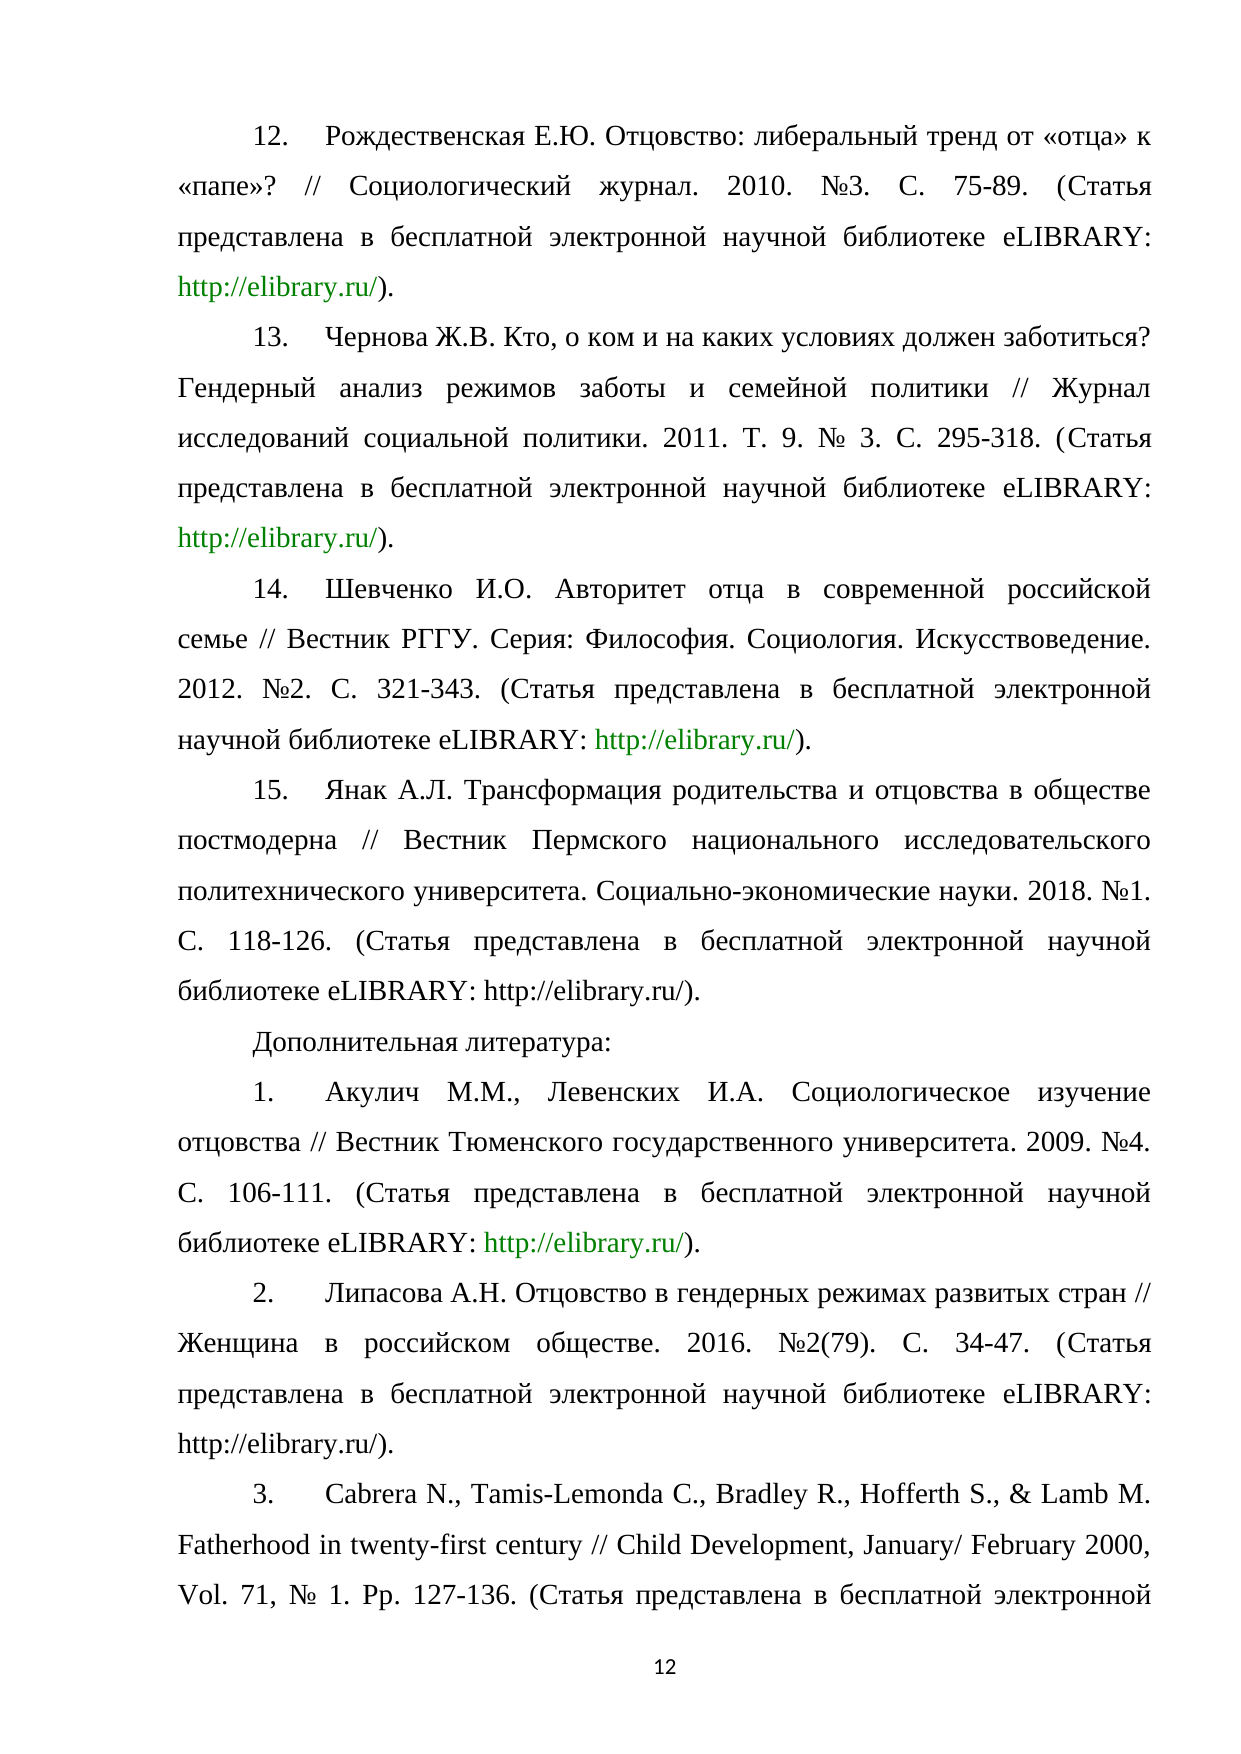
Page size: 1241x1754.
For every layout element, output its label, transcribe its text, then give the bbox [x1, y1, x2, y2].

list Чернова Ж.В. Кто, о ком и на каких условиях должен заботиться? Гендерный анализ режимов заботы и семейной политики // Журнал исследований социальной политики. 2011. Т. 9. № 3. С. 295-318. (Статья представлена в бесплатной электронной научной библиотеке eLIBRARY: http://elibrary.ru/). [177, 319, 1152, 554]
list Янак А.Л. Трансформация родительства и отцовства в обществе постмодерна // Вестник Пермского национального исследовательского политехнического университета. Социально-экономические науки. 2018. №1. С. 118-126. (Статья представлена в бесплатной электронной научной библиотеке eLIBRARY: http://elibrary.ru/). [177, 772, 1152, 1007]
list Рождественская Е.Ю. Отцовство: либеральный тренд от «отца» к «папе»? // Социологический журнал. 2010. №3. С. 75-89. (Статья представлена в бесплатной электронной научной библиотеке eLIBRARY: http://elibrary.ru/). [177, 118, 1152, 303]
list Шевченко И.О. Авторитет отца в современной российской семье // Вестник РГГУ. Серия: Философия. Социология. Искусствоведение. 2012. №2. С. 321-343. (Статья представлена в бесплатной электронной научной библиотеке eLIBRARY: http://elibrary.ru/). [177, 571, 1152, 755]
list Акулич М.М., Левенских И.А. Социологическое изучение отцовства // Вестник Тюменского государственного университета. 2009. №4. С. 106-111. (Статья представлена в бесплатной электронной научной библиотеке eLIBRARY: http://elibrary.ru/). [177, 1074, 1152, 1258]
text Дополнительная литература: [177, 1024, 1152, 1057]
list Липасова А.Н. Отцовство в гендерных режимах развитых стран // Женщина в российском обществе. 2016. №2(79). С. 34-47. (Статья представлена в бесплатной электронной научной библиотеке eLIBRARY: http://elibrary.ru/). [177, 1275, 1152, 1460]
